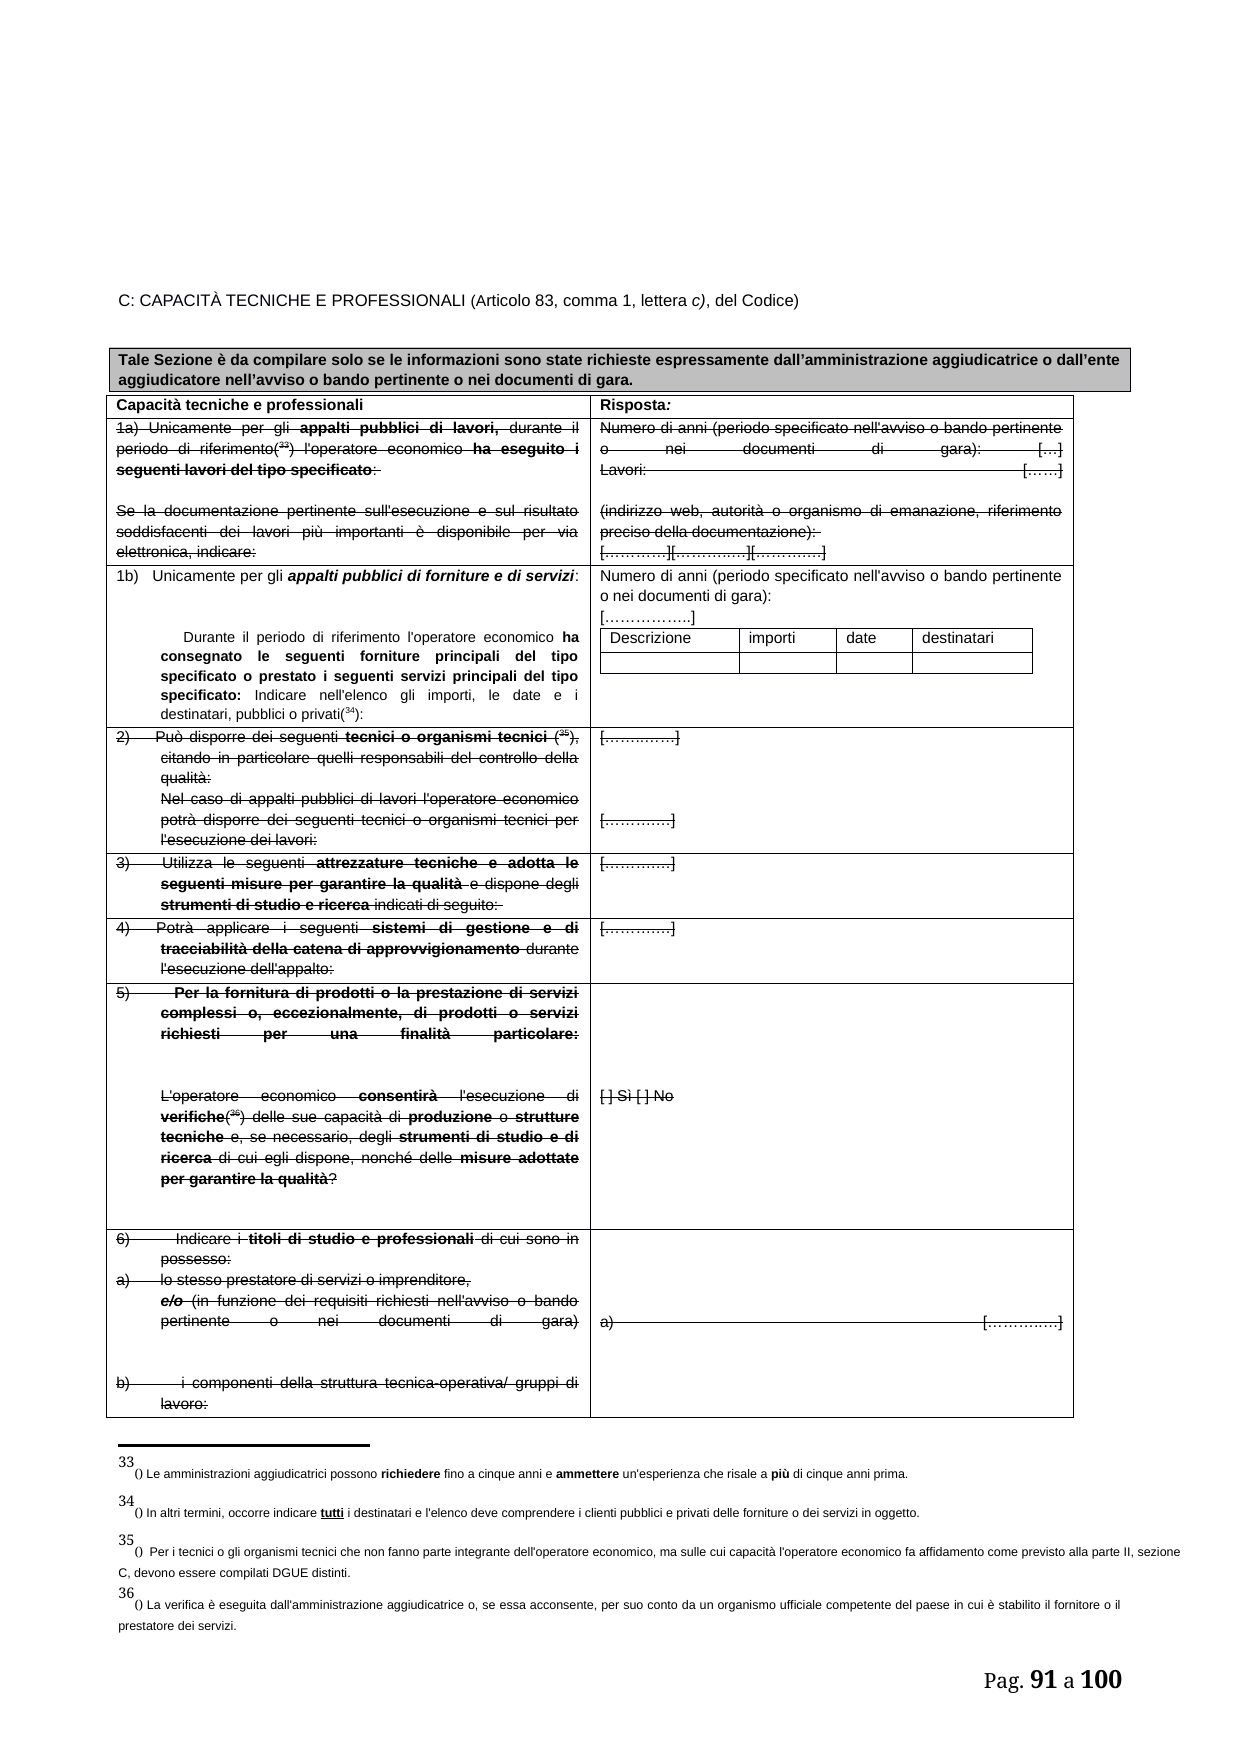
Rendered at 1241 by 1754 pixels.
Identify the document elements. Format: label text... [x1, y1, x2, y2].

table_cell 4) Potrà applicare i seguenti sistemi di gestione e di tracciabilità della catena di approvvigionamento durante l'esecuzione dell'appalto: [107, 919, 590, 982]
table_cell Numero di anni (periodo specificato nell'avviso o bando pertinente o nei documenti di gara): […] Lavori: [……] (indirizzo web, autorità o organismo di emanazione, riferimento preciso della documentazione): […………][………..…][……….…] [591, 419, 1073, 565]
table_cell 5) Per la fornitura di prodotti o la prestazione di servizi complessi o, eccezionalmente, di prodotti o servizi richiesti per una finalità particolare: L'operatore economico consentirà l'esecuzione di verifiche() delle sue capacità di produzione o strutture tecniche e, se necessario, degli strumenti di studio e di ricerca di cui egli dispone, nonché delle misure adottate per garantire la qualità? [107, 984, 590, 1228]
table_header Capacità tecniche e professionali [107, 396, 590, 418]
title C: Capacità tecniche e professionali (Articolo 83, comma 1, lettera c), del Codice) [118, 291, 1122, 310]
table_cell 3) Utilizza le seguenti attrezzature tecniche e adotta le seguenti misure per garantire la qualità e dispone degli strumenti di studio e ricerca indicati di seguito: [107, 854, 590, 918]
table_cell 1b) Unicamente per gli appalti pubblici di forniture e di servizi: Durante il periodo di riferimento l'operatore economico ha consegnato le seguenti forniture principali del tipo specificato o prestato i seguenti servizi principali del tipo specificato: Indicare nell'elenco gli importi, le date e i destinatari, pubblici o privati(): [107, 566, 590, 727]
table_cell [ ] Sì [ ] No [591, 984, 1073, 1228]
table_cell Numero di anni (periodo specificato nell'avviso o bando pertinente o nei documenti di gara): [……………..] [591, 566, 1073, 727]
table_cell 2) Può disporre dei seguenti tecnici o organismi tecnici (), citando in particolare quelli responsabili del controllo della qualità: Nel caso di appalti pubblici di lavori l'operatore economico potrà disporre dei seguenti tecnici o organismi tecnici per l'esecuzione dei lavori: [107, 728, 590, 853]
table_cell [……….…] [591, 854, 1073, 918]
table_header Risposta: [591, 396, 1073, 418]
table_cell [……….…] [591, 919, 1073, 982]
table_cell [107, 1230, 590, 1417]
text Tale Sezione è da compilare solo se le informazioni sono state richieste espressamente dall’amministrazione aggiudicatrice o dall’ente aggiudicatore nell’avviso o bando pertinente o nei documenti di gara. [110, 349, 1130, 391]
table_cell [……..……] [……….…] [591, 728, 1073, 853]
table_cell 1a) Unicamente per gli appalti pubblici di lavori, durante il periodo di riferimento() l'operatore economico ha eseguito i seguenti lavori del tipo specificato: Se la documentazione pertinente sull'esecuzione e sul risultato soddisfacenti dei lavori più importanti è disponibile per via elettronica, indicare: [107, 419, 590, 565]
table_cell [591, 1230, 1073, 1417]
